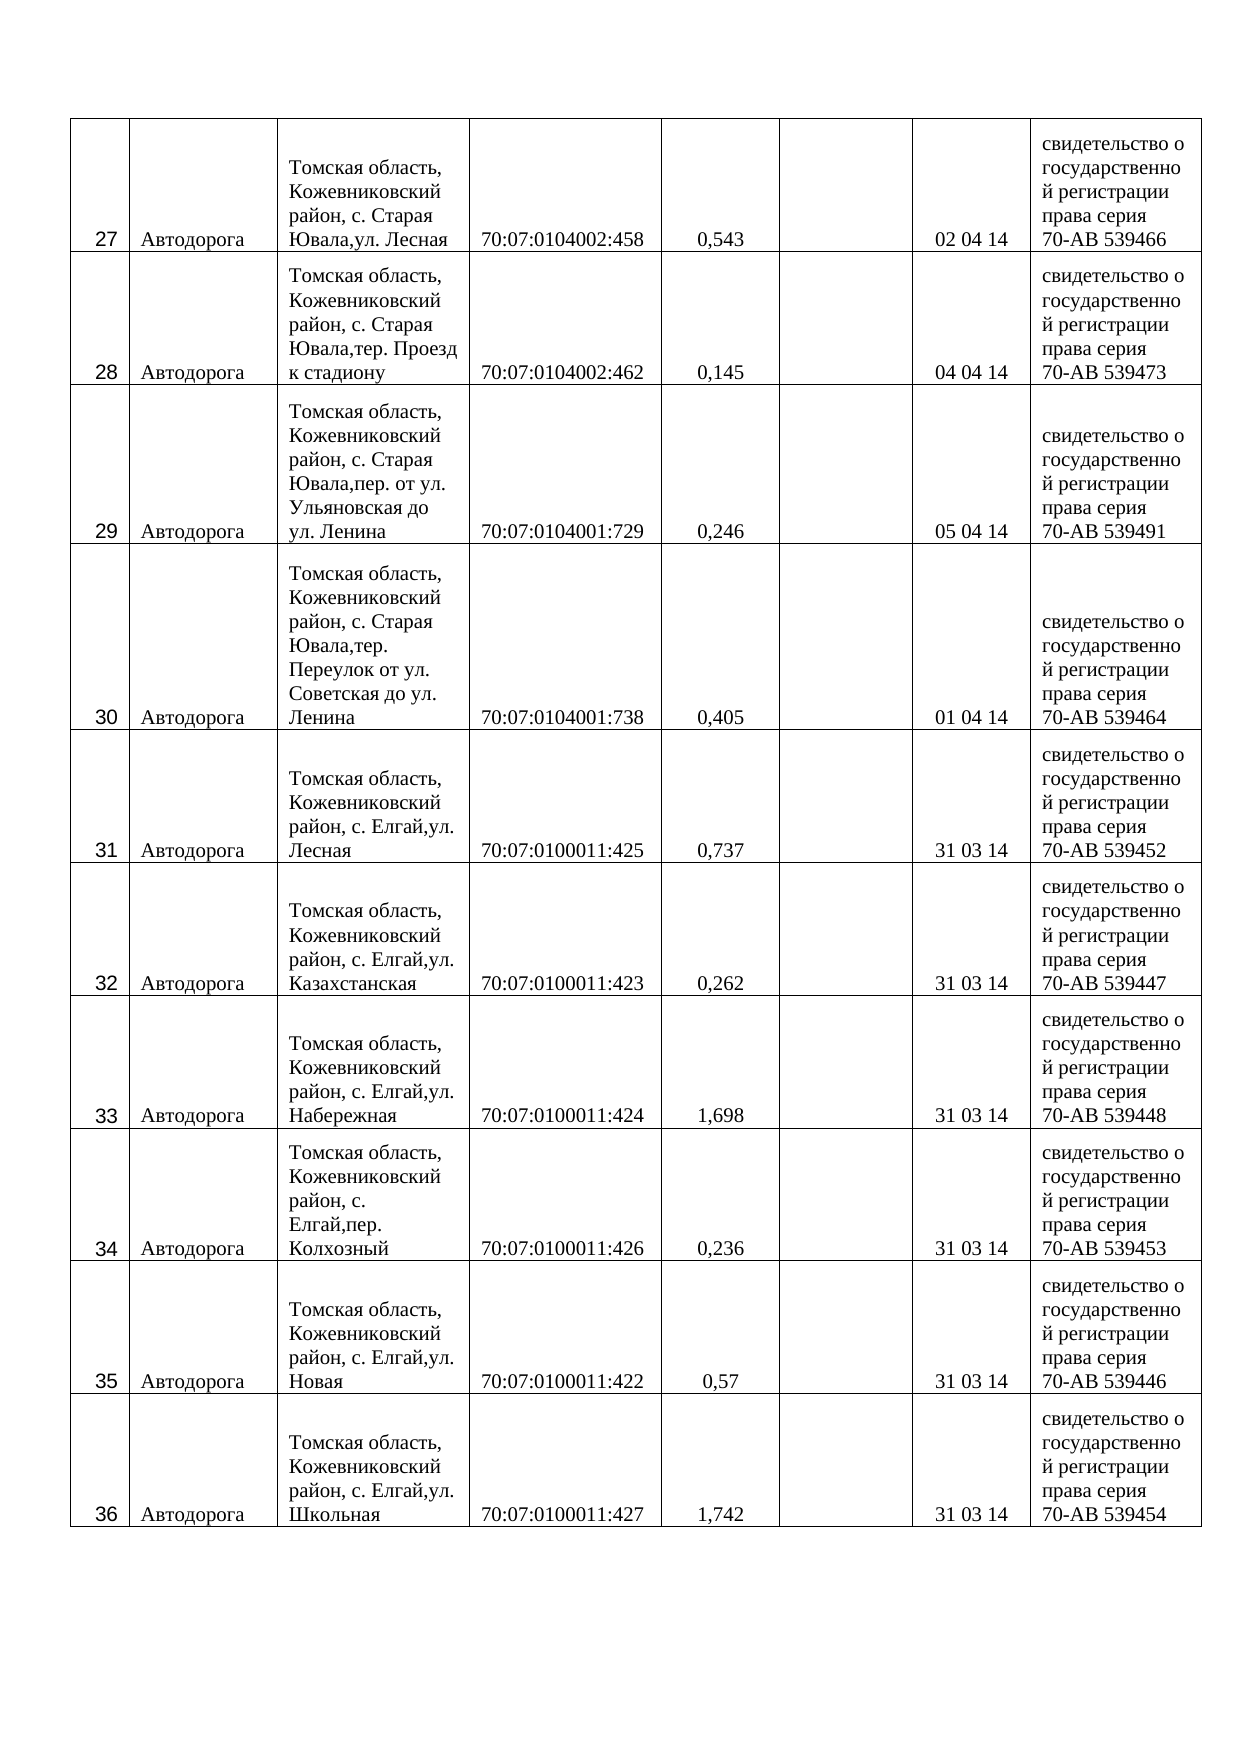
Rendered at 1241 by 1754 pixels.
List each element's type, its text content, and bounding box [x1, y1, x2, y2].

table_cell Томская область, Кожевниковский район, с. Елгай,ул. Новая [278, 1261, 469, 1393]
table_cell [780, 863, 912, 995]
table_cell 31 03 14 [913, 996, 1030, 1127]
table_cell [780, 385, 912, 543]
table_cell 31 03 14 [913, 863, 1030, 995]
table_cell 70:07:0100011:424 [470, 996, 661, 1127]
table_cell 31 03 14 [913, 1129, 1030, 1260]
table_cell Автодорога [130, 730, 277, 862]
table_cell 0,246 [662, 385, 779, 543]
table_cell Томская область, Кожевниковский район, с. Старая Ювала,тер. Проезд к стадиону [278, 252, 469, 384]
table_cell свидетельство о государственной регистрации права серия 70-АВ 539454 [1031, 1394, 1201, 1526]
table_cell Автодорога [130, 996, 277, 1127]
table_cell Томская область, Кожевниковский район, с. Елгай,пер. Колхозный [278, 1129, 469, 1260]
table_cell свидетельство о государственной регистрации права серия 70-АВ 539491 [1031, 385, 1201, 543]
table_cell 1,742 [662, 1394, 779, 1526]
table_cell 31 03 14 [913, 1261, 1030, 1393]
table_cell 70:07:0100011:426 [470, 1129, 661, 1260]
table_cell 70:07:0104002:462 [470, 252, 661, 384]
table_cell свидетельство о государственной регистрации права серия 70-АВ 539473 [1031, 252, 1201, 384]
table_cell Автодорога [130, 1129, 277, 1260]
table_cell 02 04 14 [913, 119, 1030, 251]
table_cell 35 [71, 1261, 129, 1393]
table_cell 0,57 [662, 1261, 779, 1393]
table_cell 70:07:0104001:729 [470, 385, 661, 543]
table_cell Автодорога [130, 385, 277, 543]
table_cell 30 [71, 544, 129, 729]
table_cell Автодорога [130, 1394, 277, 1526]
table_cell Автодорога [130, 544, 277, 729]
table_cell 29 [71, 385, 129, 543]
table_cell 31 03 14 [913, 1394, 1030, 1526]
table_cell 01 04 14 [913, 544, 1030, 729]
table_cell 70:07:0104001:738 [470, 544, 661, 729]
table_cell Автодорога [130, 863, 277, 995]
table_cell [780, 544, 912, 729]
table_cell 70:07:0100011:425 [470, 730, 661, 862]
table_cell свидетельство о государственной регистрации права серия 70-АВ 539466 [1031, 119, 1201, 251]
table_cell 36 [71, 1394, 129, 1526]
table_cell Томская область, Кожевниковский район, с. Елгай,ул. Лесная [278, 730, 469, 862]
table_cell 70:07:0104002:458 [470, 119, 661, 251]
table_cell свидетельство о государственной регистрации права серия 70-АВ 539447 [1031, 863, 1201, 995]
table_cell свидетельство о государственной регистрации права серия 70-АВ 539452 [1031, 730, 1201, 862]
table_cell [780, 1261, 912, 1393]
table_cell 31 [71, 730, 129, 862]
table_cell 0,405 [662, 544, 779, 729]
table_cell [780, 730, 912, 862]
table_cell Томская область, Кожевниковский район, с. Старая Ювала,тер. Переулок от ул. Советская до ул. Ленина [278, 544, 469, 729]
table_cell 04 04 14 [913, 252, 1030, 384]
table_cell свидетельство о государственной регистрации права серия 70-АВ 539448 [1031, 996, 1201, 1127]
table_cell Томская область, Кожевниковский район, с. Елгай,ул. Набережная [278, 996, 469, 1127]
table_cell 28 [71, 252, 129, 384]
table_cell свидетельство о государственной регистрации права серия 70-АВ 539446 [1031, 1261, 1201, 1393]
table_cell 0,543 [662, 119, 779, 251]
table_cell 0,236 [662, 1129, 779, 1260]
table_cell [780, 252, 912, 384]
table_cell Томская область, Кожевниковский район, с. Старая Ювала,пер. от ул. Ульяновская до ул. Ленина [278, 385, 469, 543]
table_cell свидетельство о государственной регистрации права серия 70-АВ 539464 [1031, 544, 1201, 729]
table_cell 05 04 14 [913, 385, 1030, 543]
table_cell Автодорога [130, 252, 277, 384]
table_cell 1,698 [662, 996, 779, 1127]
table_cell Томская область, Кожевниковский район, с. Елгай,ул. Школьная [278, 1394, 469, 1526]
table_cell 0,145 [662, 252, 779, 384]
table_cell Томская область, Кожевниковский район, с. Елгай,ул. Казахстанская [278, 863, 469, 995]
table_cell [780, 1129, 912, 1260]
table_cell Томская область, Кожевниковский район, с. Старая Ювала,ул. Лесная [278, 119, 469, 251]
table_cell Автодорога [130, 1261, 277, 1393]
table_cell 70:07:0100011:423 [470, 863, 661, 995]
table_cell 32 [71, 863, 129, 995]
table_cell [780, 996, 912, 1127]
table_cell 34 [71, 1129, 129, 1260]
table_cell [780, 1394, 912, 1526]
table_cell Автодорога [130, 119, 277, 251]
table_cell [780, 119, 912, 251]
table_cell 70:07:0100011:422 [470, 1261, 661, 1393]
table_cell 27 [71, 119, 129, 251]
table_cell 0,737 [662, 730, 779, 862]
table_cell 33 [71, 996, 129, 1127]
table_cell свидетельство о государственной регистрации права серия 70-АВ 539453 [1031, 1129, 1201, 1260]
table_cell 70:07:0100011:427 [470, 1394, 661, 1526]
table_cell 0,262 [662, 863, 779, 995]
table_cell 31 03 14 [913, 730, 1030, 862]
